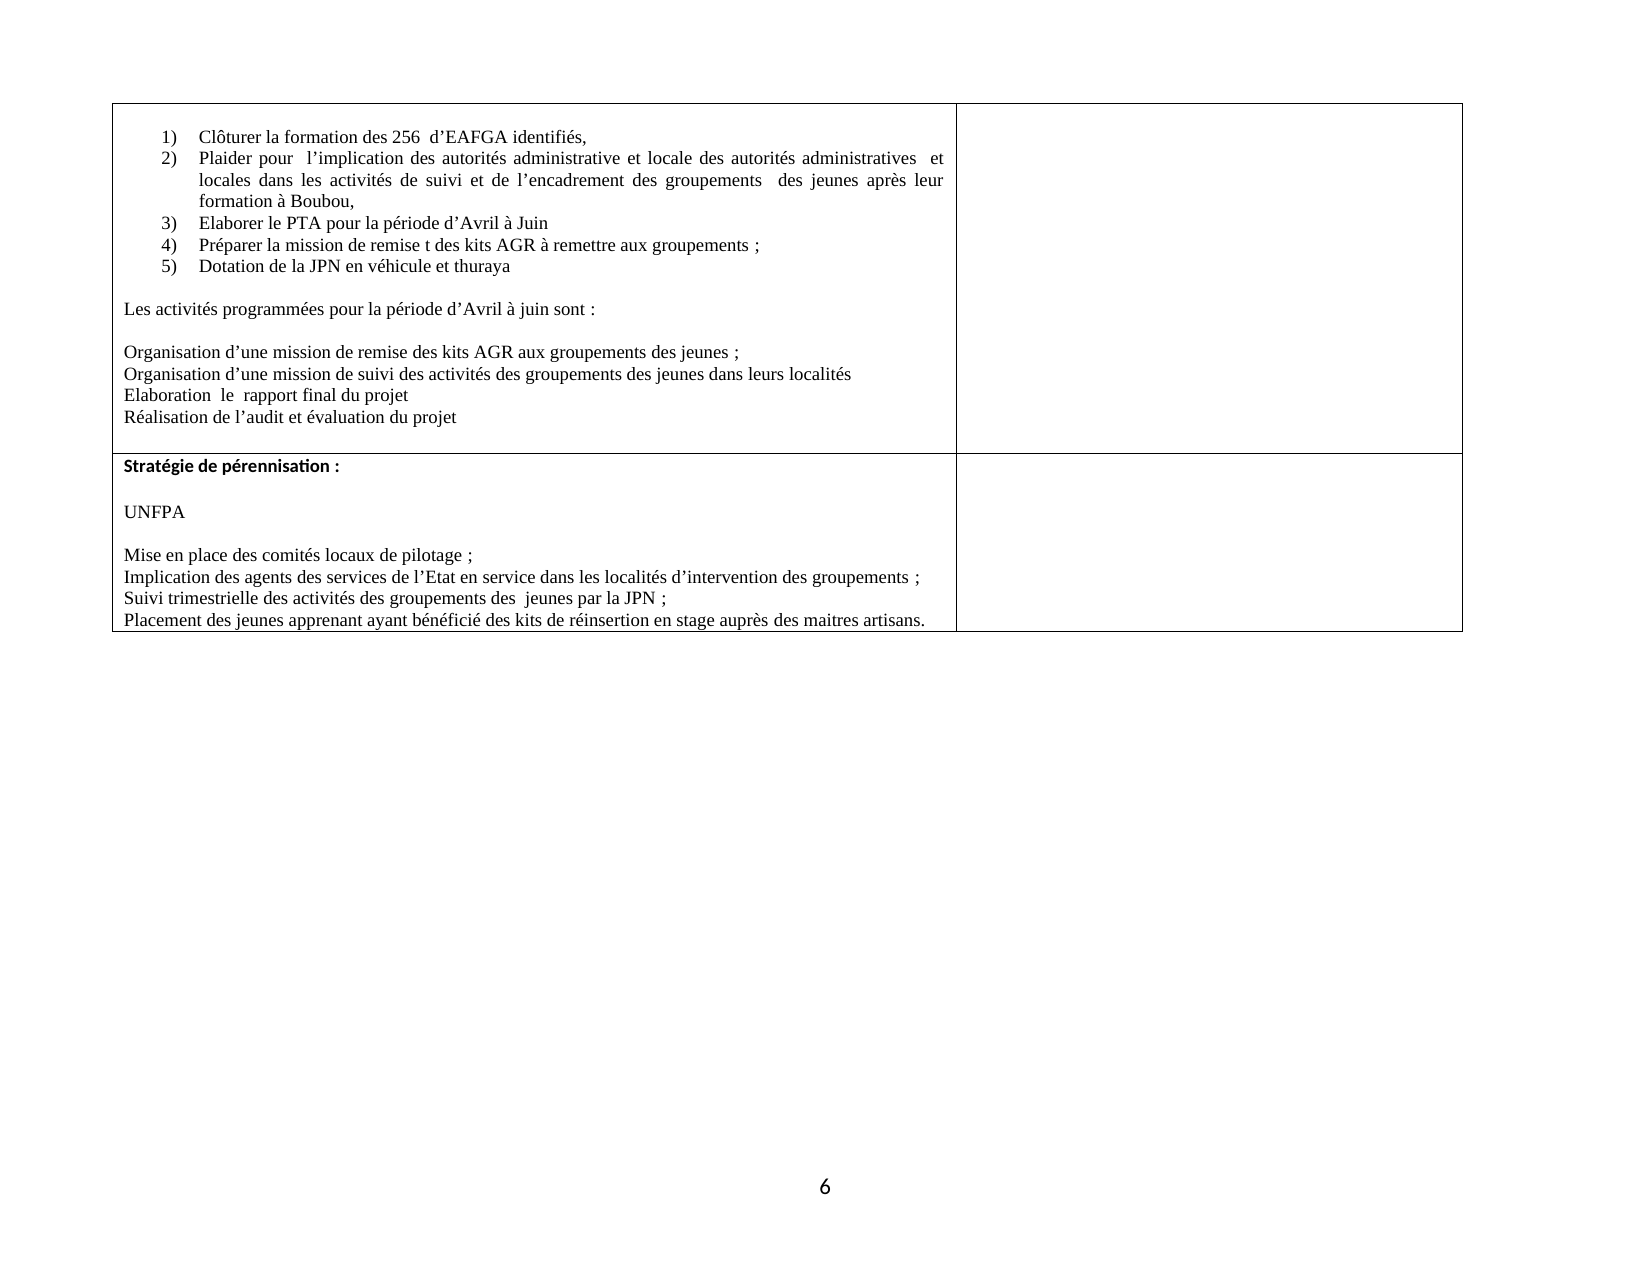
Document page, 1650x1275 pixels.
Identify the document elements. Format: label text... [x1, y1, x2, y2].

table_cell Stratégie de pérennisation : UNFPA Mise en place des comités locaux de pilotage ; Implication des agents des services de l’Etat en service dans les localités d’intervention des groupements ; Suivi trimestrielle des activités des groupements des jeunes par la JPN ; Placement des jeunes apprenant ayant bénéficié des kits de réinsertion en stage auprès des maitres artisans. [113, 454, 956, 631]
table_cell [957, 454, 1462, 631]
table_cell [957, 104, 1462, 453]
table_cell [113, 104, 956, 453]
